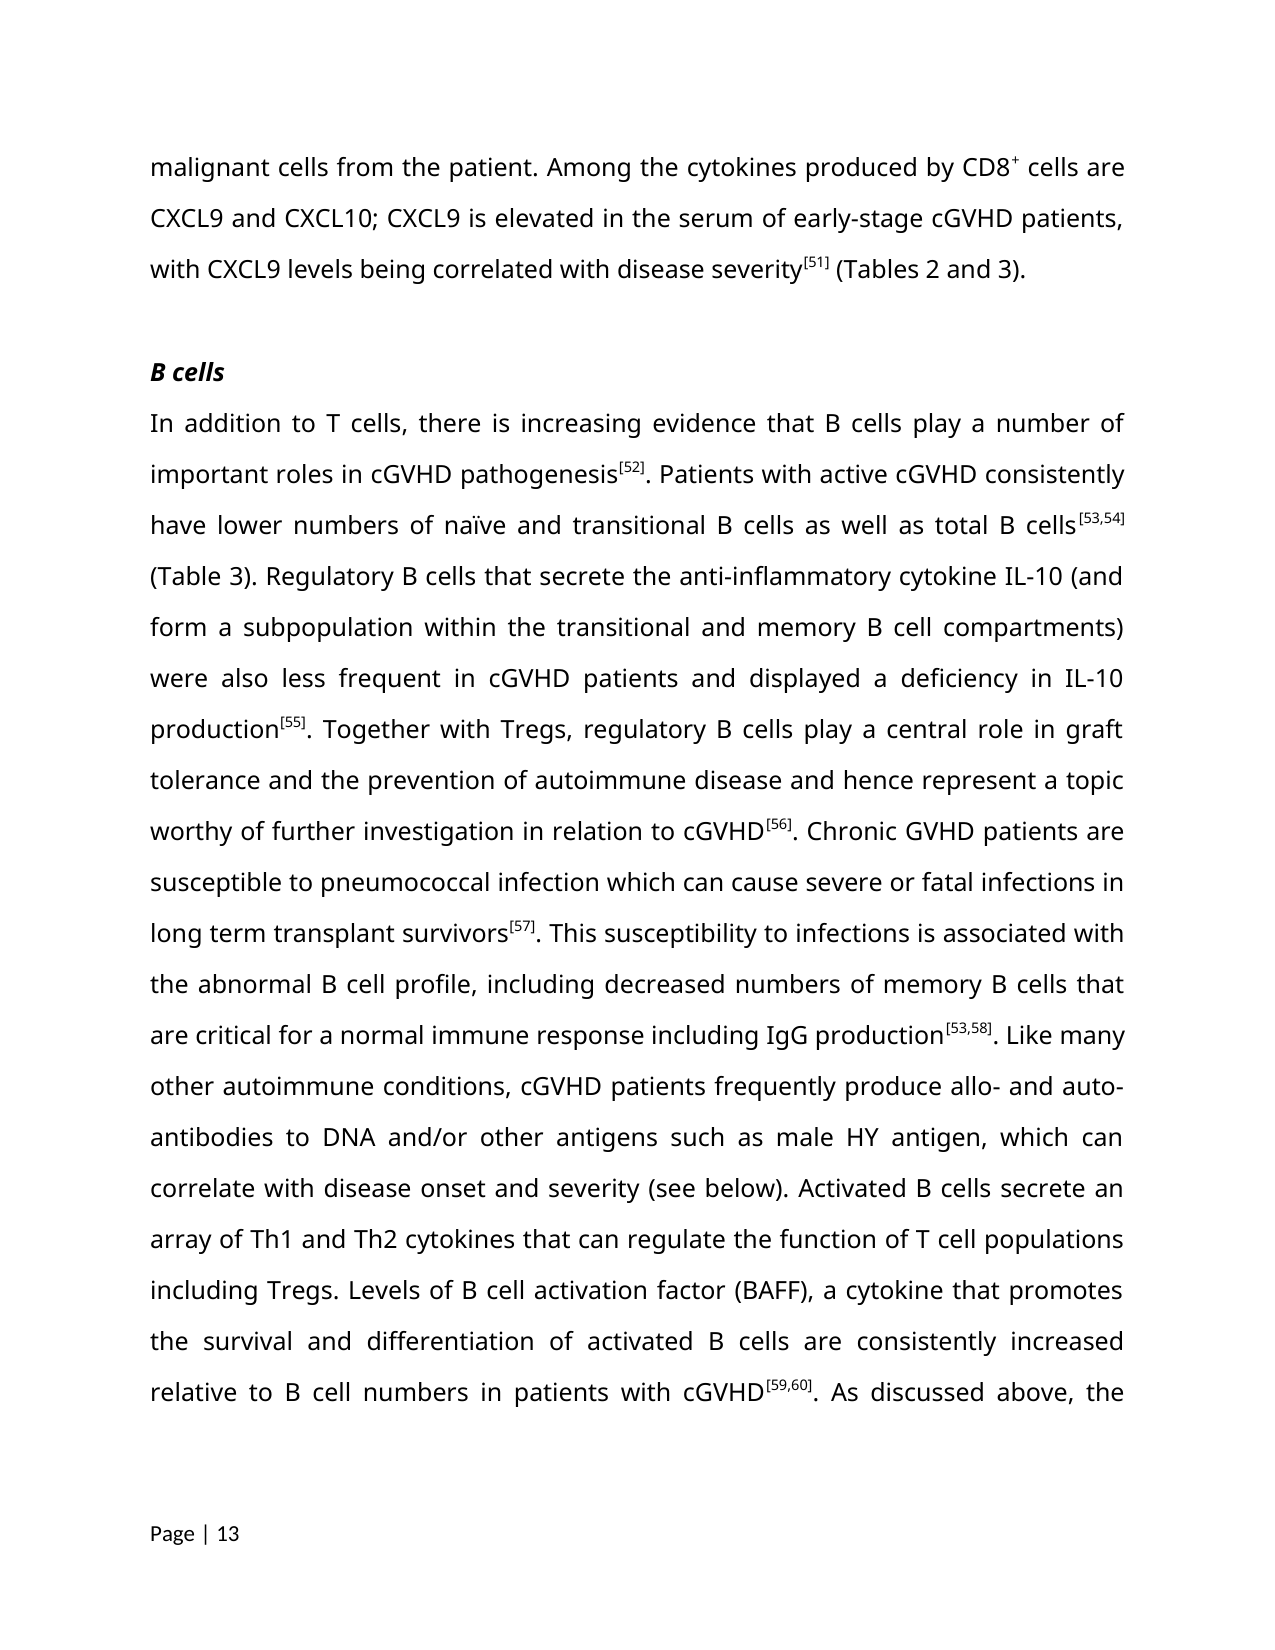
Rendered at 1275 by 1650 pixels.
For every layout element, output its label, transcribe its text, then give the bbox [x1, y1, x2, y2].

text B cells [150, 354, 1125, 388]
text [150, 150, 1125, 286]
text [150, 405, 1125, 1409]
